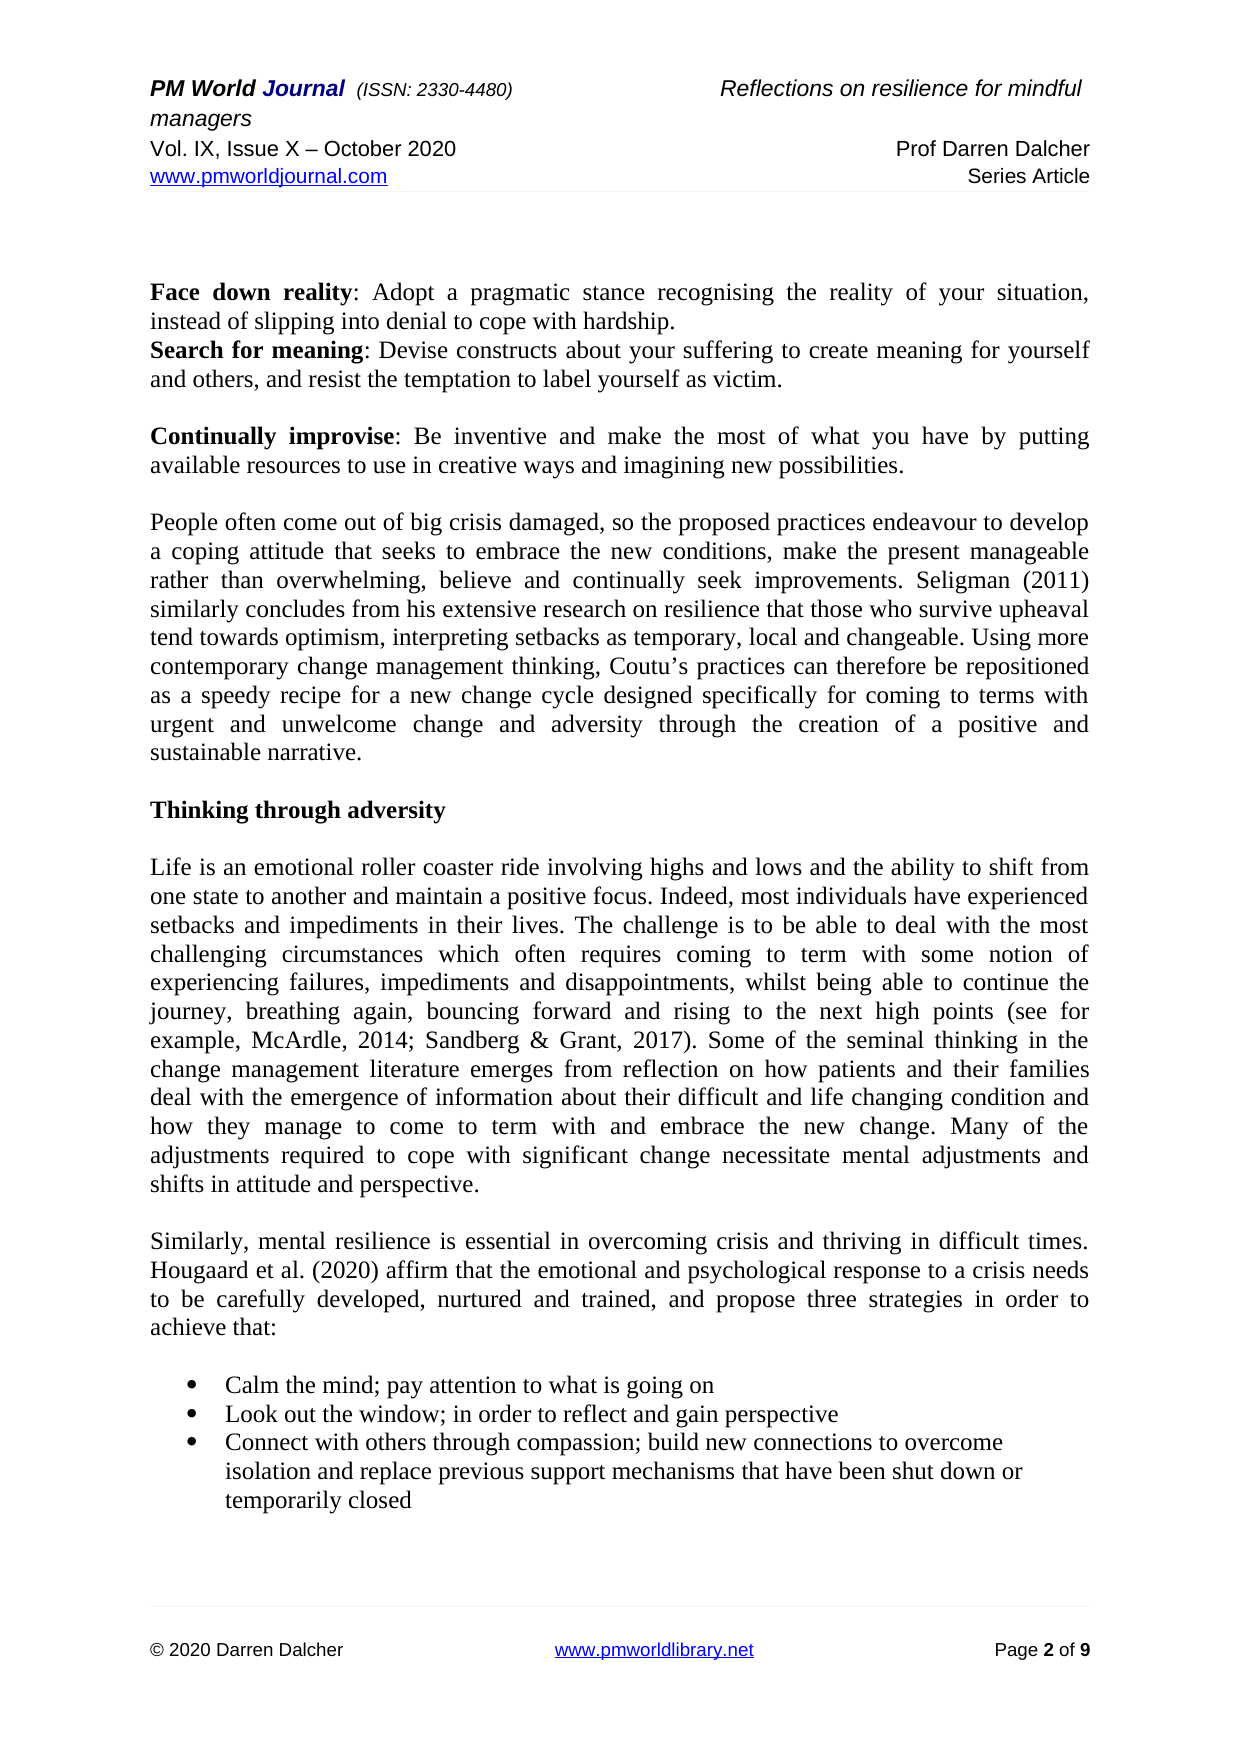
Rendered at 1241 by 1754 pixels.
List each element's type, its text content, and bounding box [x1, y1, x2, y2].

text People often come out of big crisis damaged, so the proposed practices endeavour to develop a coping attitude that seeks to embrace the new conditions, make the present manageable rather than overwhelming, believe and continually seek improvements. Seligman (2011) similarly concludes from his extensive research on resilience that those who survive upheaval tend towards optimism, interpreting setbacks as temporary, local and changeable. Using more contemporary change management thinking, Coutu’s practices can therefore be repositioned as a speedy recipe for a new change cycle designed specifically for coming to terms with urgent and unwelcome change and adversity through the creation of a positive and sustainable narrative. [150, 507, 1090, 766]
text Face down reality: Adopt a pragmatic stance recognising the reality of your situation, instead of slipping into denial to cope with hardship. [150, 277, 1090, 335]
text Similarly, mental resilience is essential in overcoming crisis and thriving in difficult times. Hougaard et al. (2020) affirm that the emotional and psychological response to a crisis needs to be carefully developed, nurtured and trained, and propose three strategies in order to achieve that: [150, 1226, 1090, 1341]
list Look out the window; in order to reflect and gain perspective [187, 1399, 1090, 1427]
list Calm the mind; pay attention to what is going on [187, 1370, 1090, 1399]
text Continually improvise: Be inventive and make the most of what you have by putting available resources to use in creative ways and imagining new possibilities. [150, 421, 1090, 479]
text Thinking through adversity [150, 795, 1090, 824]
list Connect with others through compassion; build new connections to overcome isolation and replace previous support mechanisms that have been shut down or temporarily closed [187, 1427, 1090, 1514]
text Life is an emotional roller coaster ride involving highs and lows and the ability to shift from one state to another and maintain a positive focus. Indeed, most individuals have experienced setbacks and impediments in their lives. The challenge is to be able to deal with the most challenging circumstances which often requires coming to term with some notion of experiencing failures, impediments and disappointments, whilst being able to continue the journey, breathing again, bouncing forward and rising to the next high points (see for example, McArdle, 2014; Sandberg & Grant, 2017). Some of the seminal thinking in the change management literature emerges from reflection on how patients and their families deal with the emergence of information about their difficult and life changing condition and how they manage to come to term with and embrace the new change. Many of the adjustments required to cope with significant change necessitate mental adjustments and shifts in attitude and perspective. [150, 852, 1090, 1197]
text Search for meaning: Devise constructs about your suffering to create meaning for yourself and others, and resist the temptation to label yourself as victim. [150, 335, 1090, 392]
